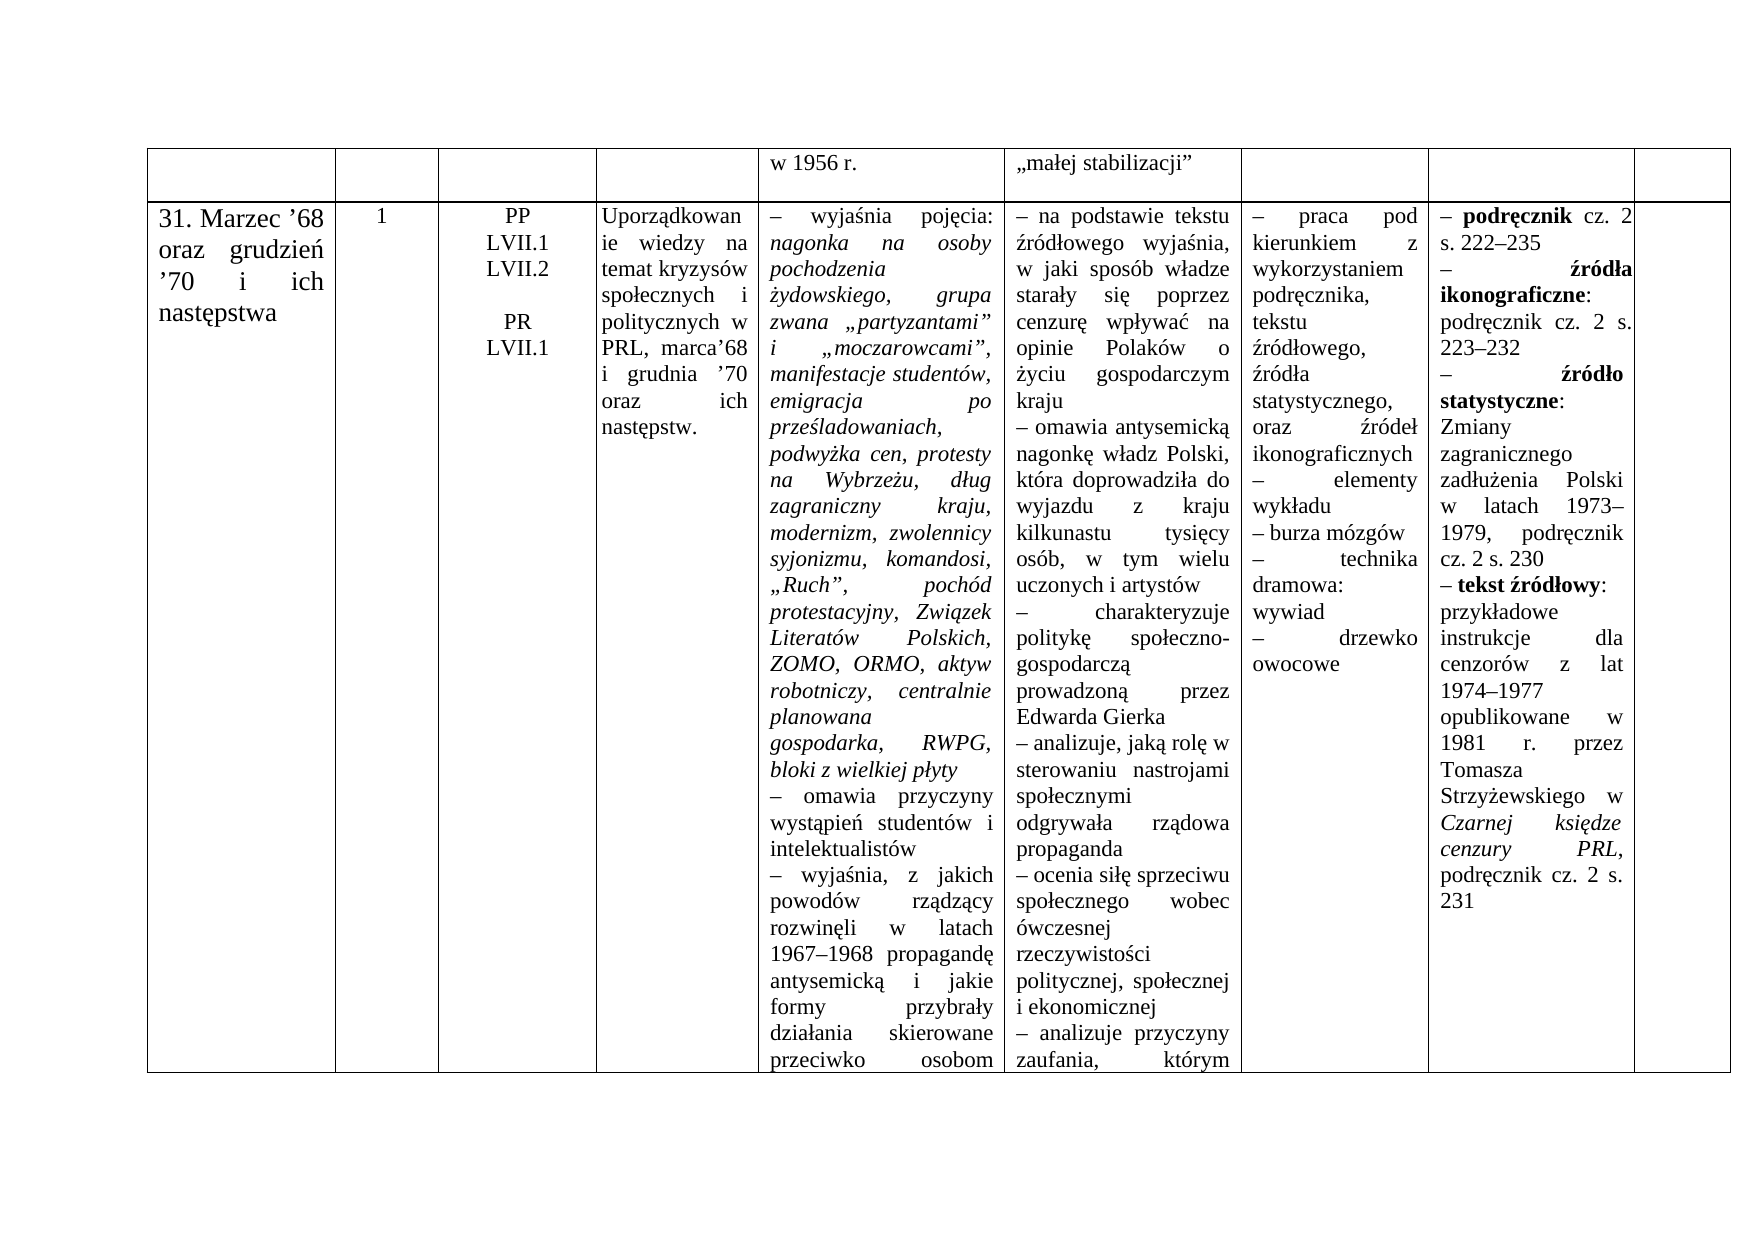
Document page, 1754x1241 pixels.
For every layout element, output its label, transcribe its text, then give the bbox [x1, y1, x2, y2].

table_cell [1635, 203, 1730, 1072]
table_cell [148, 203, 335, 1072]
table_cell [1429, 149, 1634, 201]
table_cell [597, 203, 758, 1072]
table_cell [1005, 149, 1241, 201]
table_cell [759, 203, 1004, 1072]
table_cell 1 [336, 149, 438, 201]
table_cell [1429, 203, 1634, 1072]
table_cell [1005, 203, 1241, 1072]
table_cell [1242, 149, 1428, 201]
table_cell 1 [336, 203, 438, 1072]
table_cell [1242, 203, 1428, 1072]
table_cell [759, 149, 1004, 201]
table_cell [1635, 149, 1730, 201]
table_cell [597, 149, 758, 201]
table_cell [439, 149, 596, 201]
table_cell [439, 203, 596, 1072]
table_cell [148, 149, 335, 201]
